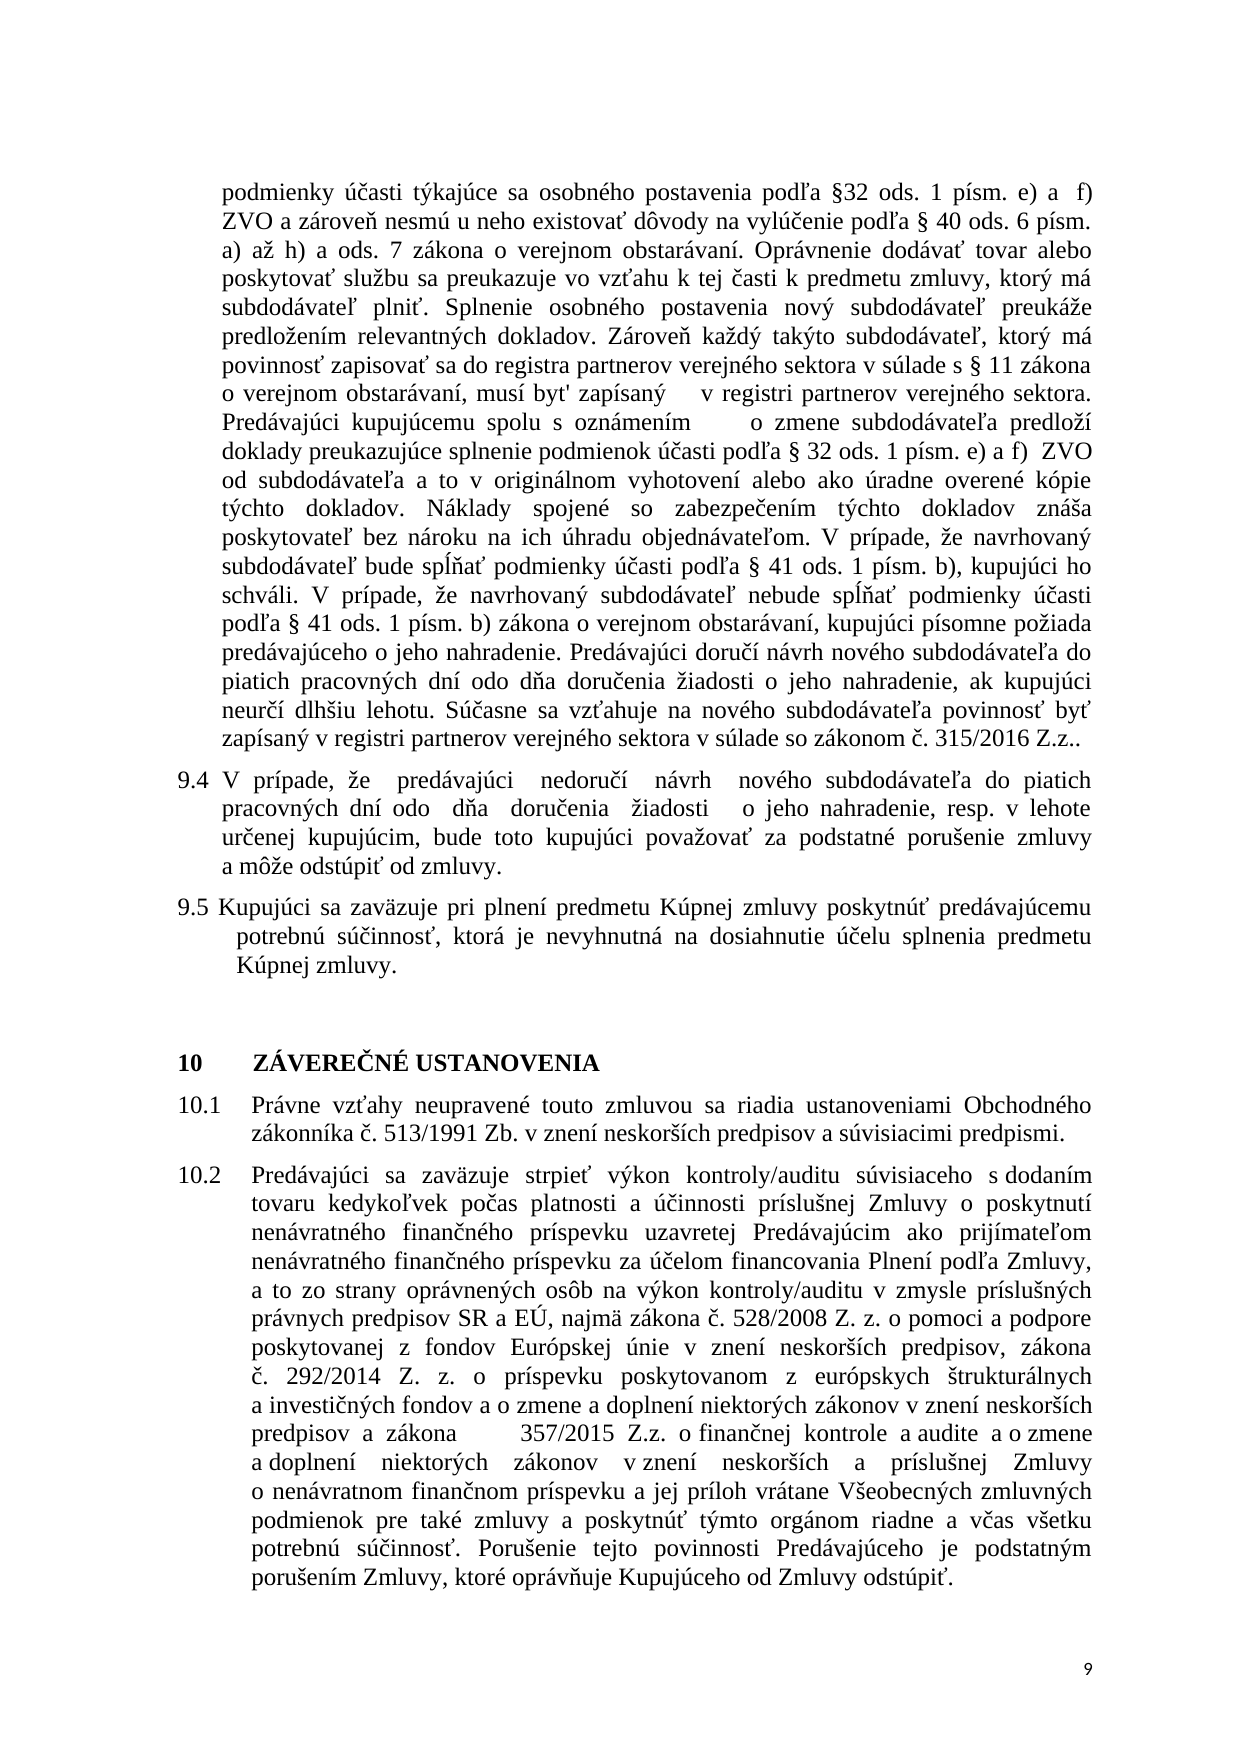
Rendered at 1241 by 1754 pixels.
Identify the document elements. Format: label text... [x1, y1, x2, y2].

list Predávajúci sa zaväzuje strpieť výkon kontroly/auditu súvisiaceho s dodaním tovaru kedykoľvek počas platnosti a účinnosti príslušnej Zmluvy o poskytnutí nenávratného finančného príspevku uzavretej Predávajúcim ako prijímateľom nenávratného finančného príspevku za účelom financovania Plnení podľa Zmluvy, a to zo strany oprávnených osôb na výkon kontroly/auditu v zmysle príslušných právnych predpisov SR a EÚ, najmä zákona č. 528/2008 Z. z. o pomoci a podpore poskytovanej z fondov Európskej únie v znení neskorších predpisov, zákona č. 292/2014 Z. z. o príspevku poskytovanom z európskych štrukturálnych a investičných fondov a o zmene a doplnení niektorých zákonov v znení neskorších predpisov a zákona 357/2015 Z.z. o finančnej kontrole a audite a o zmene a doplnení niektorých zákonov v znení neskorších a príslušnej Zmluvy o nenávratnom finančnom príspevku a jej príloh vrátane Všeobecných zmluvných podmienok pre také zmluvy a poskytnúť týmto orgánom riadne a včas všetku potrebnú súčinnosť. Porušenie tejto povinnosti Predávajúceho je podstatným porušením Zmluvy, ktoré oprávňuje Kupujúceho od Zmluvy odstúpiť. [177, 1160, 1092, 1591]
text 10 ZÁVEREČNÉ USTANOVENIA [177, 1048, 1092, 1077]
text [177, 177, 1092, 752]
text 9.4 V prípade, že predávajúci nedoručí návrh nového subdodávateľa do piatich pracovných dní odo dňa doručenia žiadosti o jeho nahradenie, resp. v lehote určenej kupujúcim, bude toto kupujúci považovať za podstatné porušenie zmluvy a môže odstúpiť od zmluvy. [177, 765, 1092, 880]
list Právne vzťahy neupravené touto zmluvou sa riadia ustanoveniami Obchodného zákonníka č. 513/1991 Zb. v znení neskorších predpisov a súvisiacimi predpismi. [177, 1090, 1092, 1147]
text 9.5 Kupujúci sa zaväzuje pri plnení predmetu Kúpnej zmluvy poskytnúť predávajúcemu potrebnú súčinnosť, ktorá je nevyhnutná na dosiahnutie účelu splnenia predmetu Kúpnej zmluvy. [177, 892, 1092, 978]
